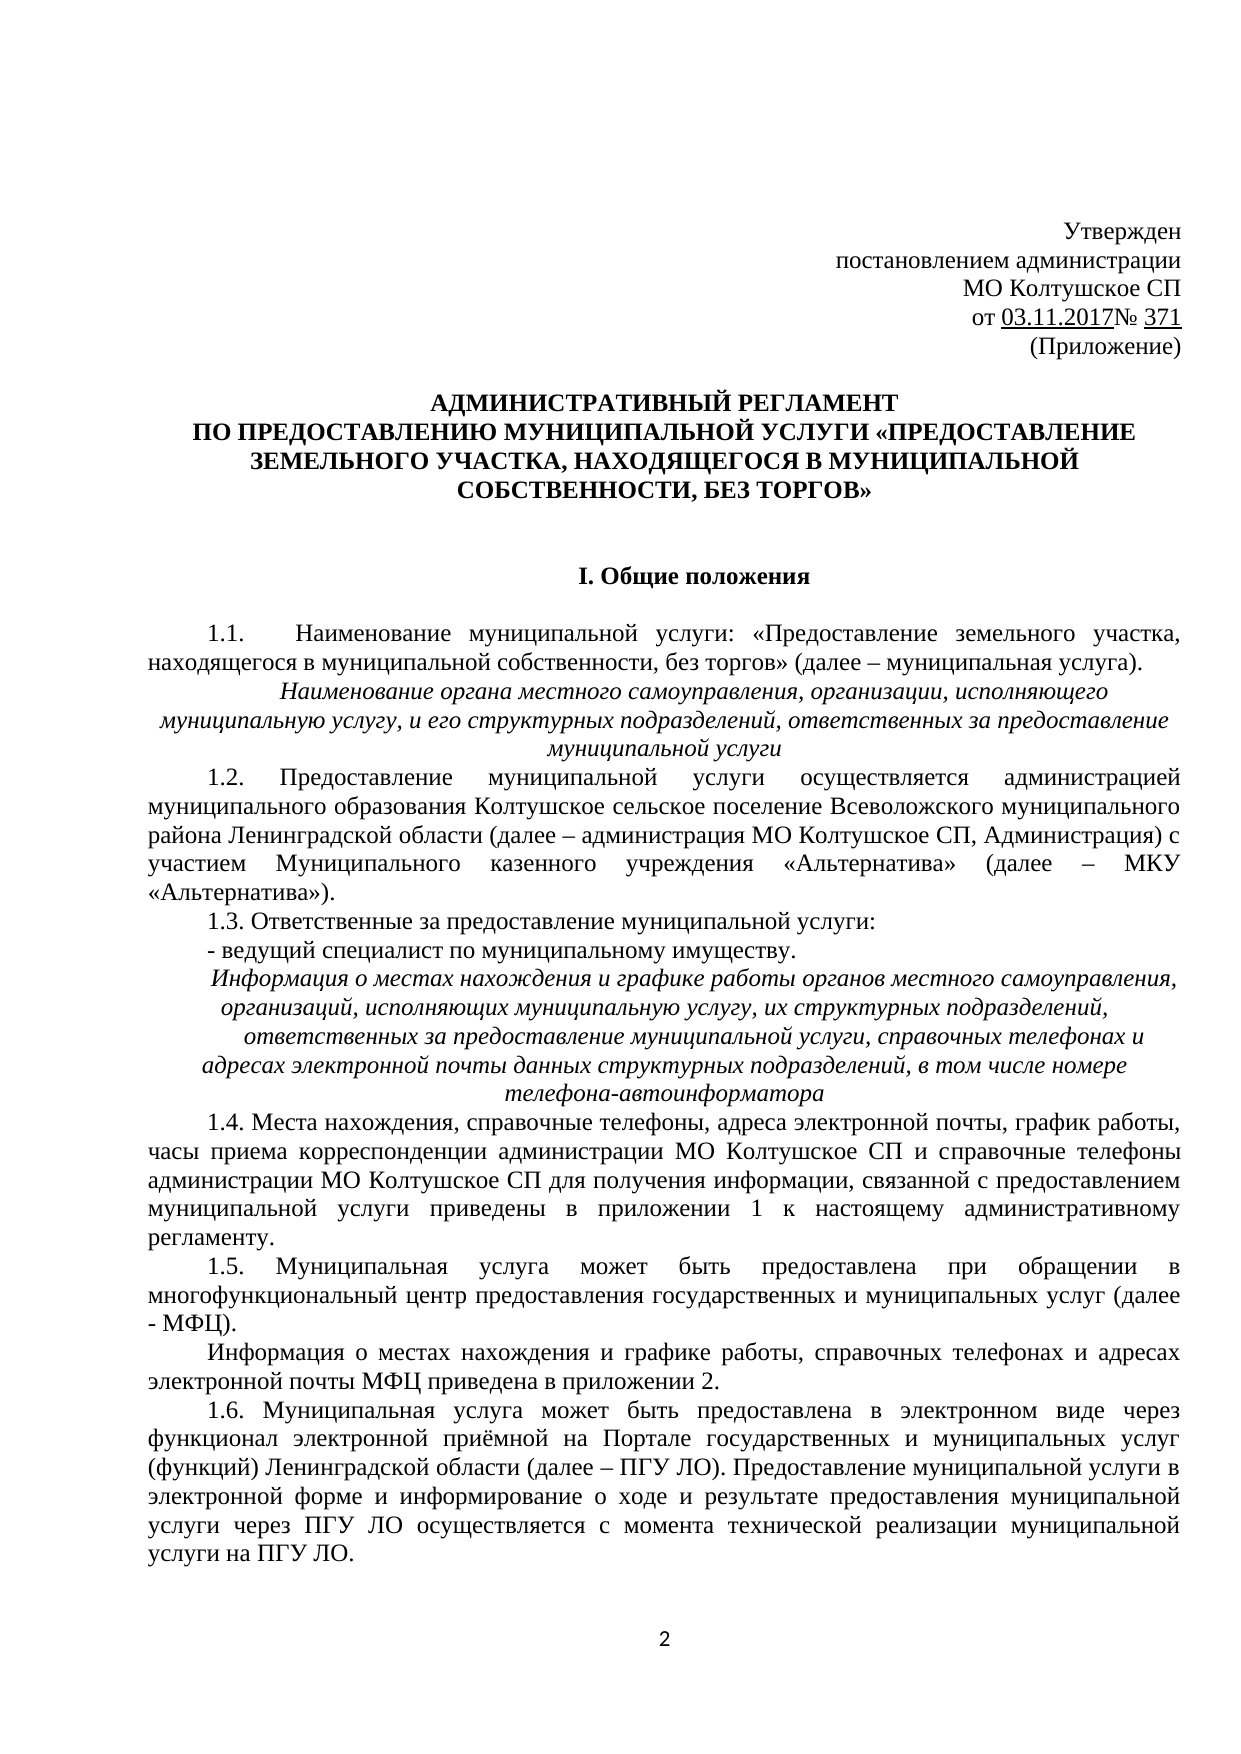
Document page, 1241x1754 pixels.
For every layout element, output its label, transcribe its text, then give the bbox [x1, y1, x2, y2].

text от 03.11.2017№ 371 [148, 302, 1181, 331]
text - ведущий специалист по муниципальному имуществу. [148, 935, 1181, 963]
text 1.4. Места нахождения, справочные телефоны, адреса электронной почты, график работы, часы приема корреспонденции администрации МО Колтушское СП и справочные телефоны администрации МО Колтушское СП для получения информации, связанной с предоставлением муниципальной услуги приведены в приложении 1 к настоящему административному регламенту. [148, 1107, 1181, 1251]
list Наименование муниципальной услуги: «Предоставление земельного участка, находящегося в муниципальной собственности, без торгов» (далее – муниципальная услуга). [148, 618, 1181, 676]
text 1.3. Ответственные за предоставление муниципальной услуги: [148, 906, 1181, 935]
list 1.2. Предоставление муниципальной услуги осуществляется администрацией муниципального образования Колтушское сельское поселение Всеволожского муниципального района Ленинградской области (далее – администрация МО Колтушское СП, Администрация) с участием Муниципального казенного учреждения «Альтернатива» (далее – МКУ «Альтернатива»). [148, 762, 1181, 906]
text (Приложение) [148, 331, 1181, 360]
text Информация о местах нахождения и графике работы, справочных телефонах и адресах электронной почты МФЦ приведена в приложении 2. [148, 1337, 1181, 1395]
text ответственных за предоставление муниципальной услуги, справочных телефонах и адресах электронной почты данных структурных подразделений, в том числе номере телефона-автоинформатора [148, 1021, 1181, 1107]
text постановлением администрации [148, 245, 1181, 273]
text I. Общие положения [148, 561, 1181, 590]
text Утвержден [148, 216, 1181, 245]
title АДМИНИСТРАТИВНЫЙ РЕГЛАМЕНТ [148, 388, 1181, 417]
text 1.6. Муниципальная услуга может быть предоставлена в электронном виде через функционал электронной приёмной на Портале государственных и муниципальных услуг (функций) Ленинградской области (далее – ПГУ ЛО). Предоставление муниципальной услуги в электронной форме и информирование о ходе и результате предоставления муниципальной услуги через ПГУ ЛО осуществляется с момента технической реализации муниципальной услуги на ПГУ ЛО. [148, 1395, 1181, 1567]
text МО Колтушское СП [148, 273, 1181, 302]
text 1.5. Муниципальная услуга может быть предоставлена при обращении в многофункциональный центр предоставления государственных и муниципальных услуг (далее - МФЦ). [148, 1251, 1181, 1337]
text Информация о местах нахождения и графике работы органов местного самоуправления, организаций, исполняющих муниципальную услугу, их структурных подразделений, [148, 963, 1181, 1021]
text Наименование органа местного самоуправления, организации, исполняющего муниципальную услугу, и его структурных подразделений, ответственных за предоставление муниципальной услуги [148, 676, 1181, 762]
title ПО ПРЕДОСТАВЛЕНИЮ МУНИЦИПАЛЬНОЙ УСЛУГИ «ПРЕДОСТАВЛЕНИЕ ЗЕМЕЛЬНОГО УЧАСТКА, НАХОДЯЩЕГОСЯ В МУНИЦИПАЛЬНОЙ СОБСТВЕННОСТИ, БЕЗ ТОРГОВ» [148, 417, 1181, 503]
